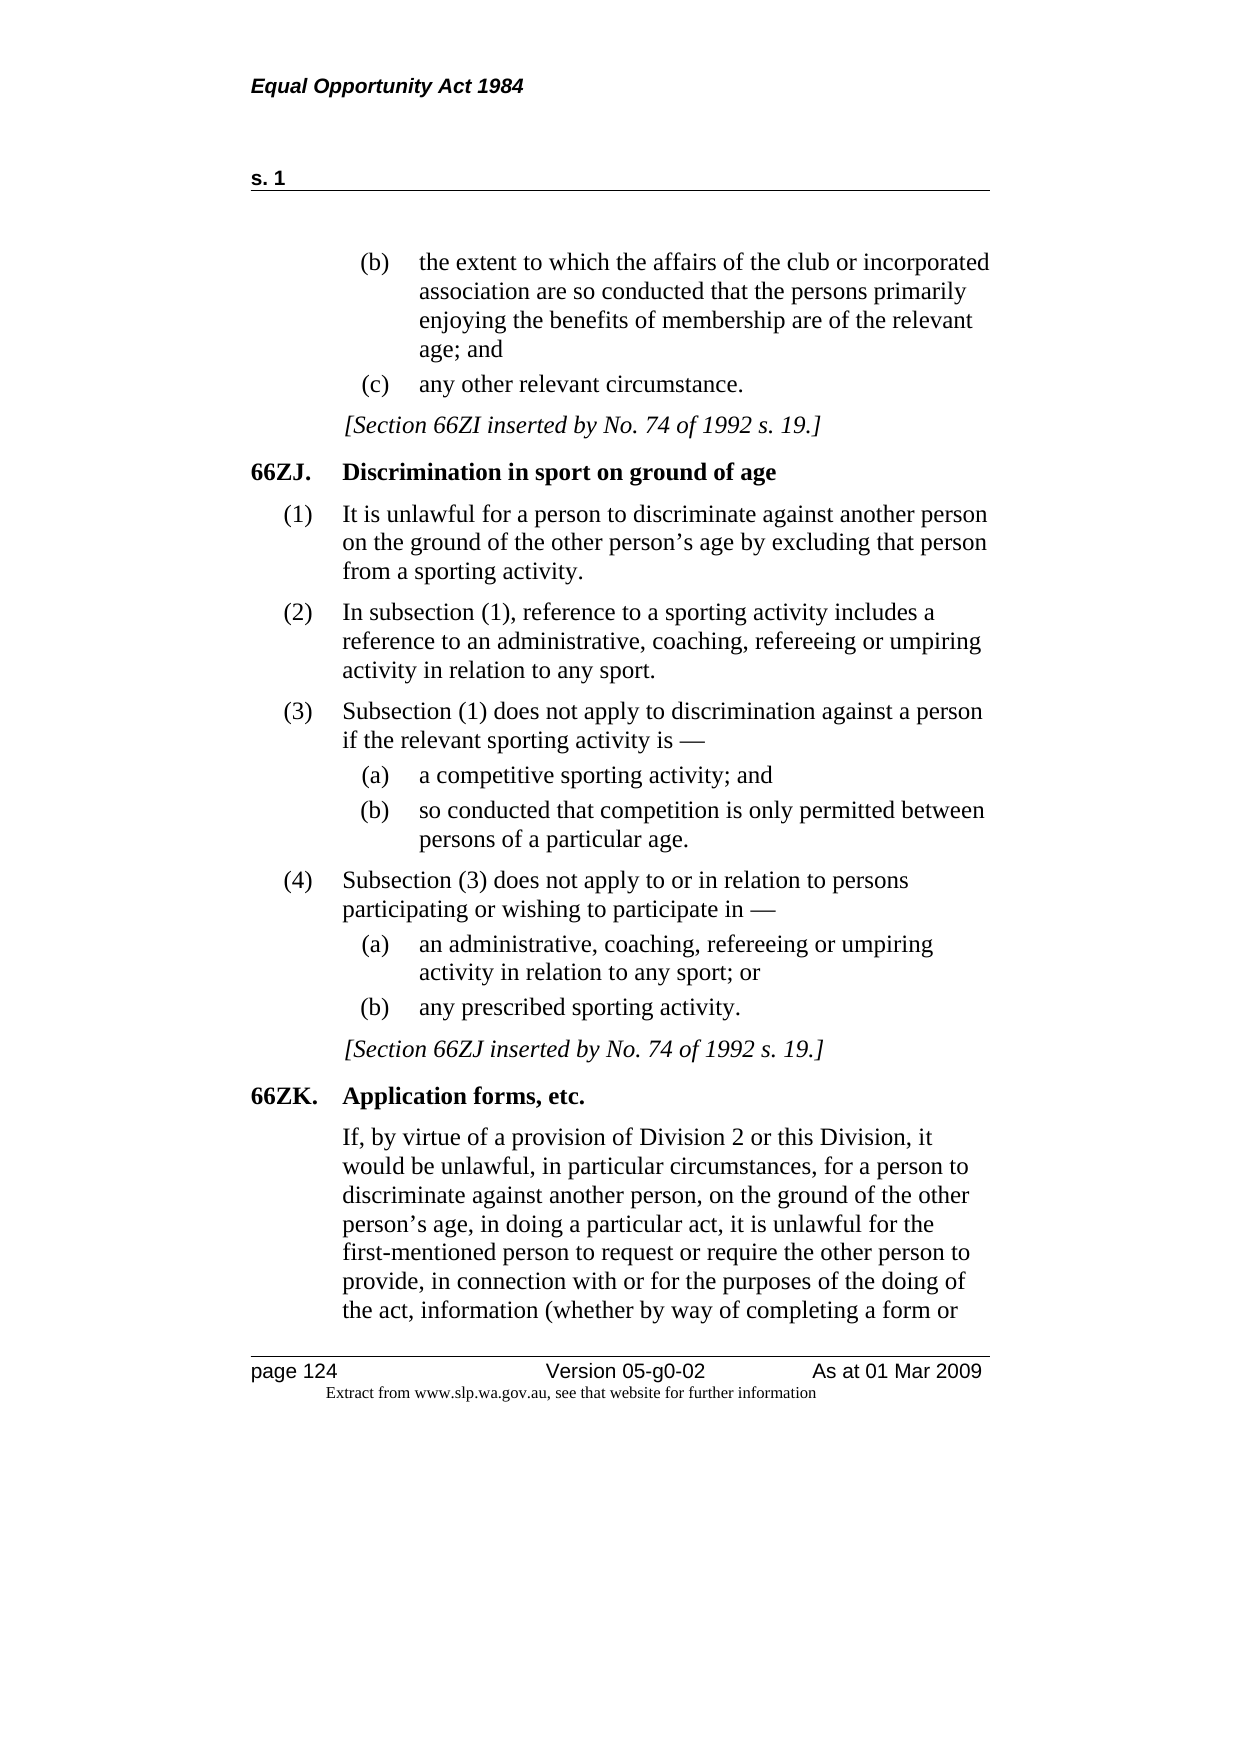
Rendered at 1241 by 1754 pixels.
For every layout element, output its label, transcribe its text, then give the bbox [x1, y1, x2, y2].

text (1) It is unlawful for a person to discriminate against another person on the ground of the other person’s age by excluding that person from a sporting activity. [251, 499, 990, 585]
text (2) In subsection (1), reference to a sporting activity includes a reference to an administrative, coaching, refereeing or umpiring activity in relation to any sport. [251, 597, 990, 684]
text (c) any other relevant circumstance. [251, 369, 990, 397]
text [251, 1122, 990, 1324]
text [Section 66ZI inserted by No. 74 of 1992 s. 19.] [251, 410, 990, 439]
text (3) Subsection (1) does not apply to discrimination against a person if the relevant sporting activity is — [251, 696, 990, 754]
text (b) so conducted that competition is only permitted between persons of a particular age. [251, 795, 990, 852]
text (a) an administrative, coaching, refereeing or umpiring activity in relation to any sport; or [251, 929, 990, 986]
subtitle 66ZJ. Discrimination in sport on ground of age [251, 457, 990, 486]
text (b) the extent to which the affairs of the club or incorporated association are so conducted that the persons primarily enjoying the benefits of membership are of the relevant age; and [251, 247, 990, 362]
text (b) any prescribed sporting activity. [251, 992, 990, 1021]
text (a) a competitive sporting activity; and [251, 760, 990, 789]
text [Section 66ZJ inserted by No. 74 of 1992 s. 19.] [251, 1034, 990, 1062]
subtitle 66ZK. Application forms, etc. [251, 1081, 990, 1110]
text (4) Subsection (3) does not apply to or in relation to persons participating or wishing to participate in — [251, 865, 990, 922]
